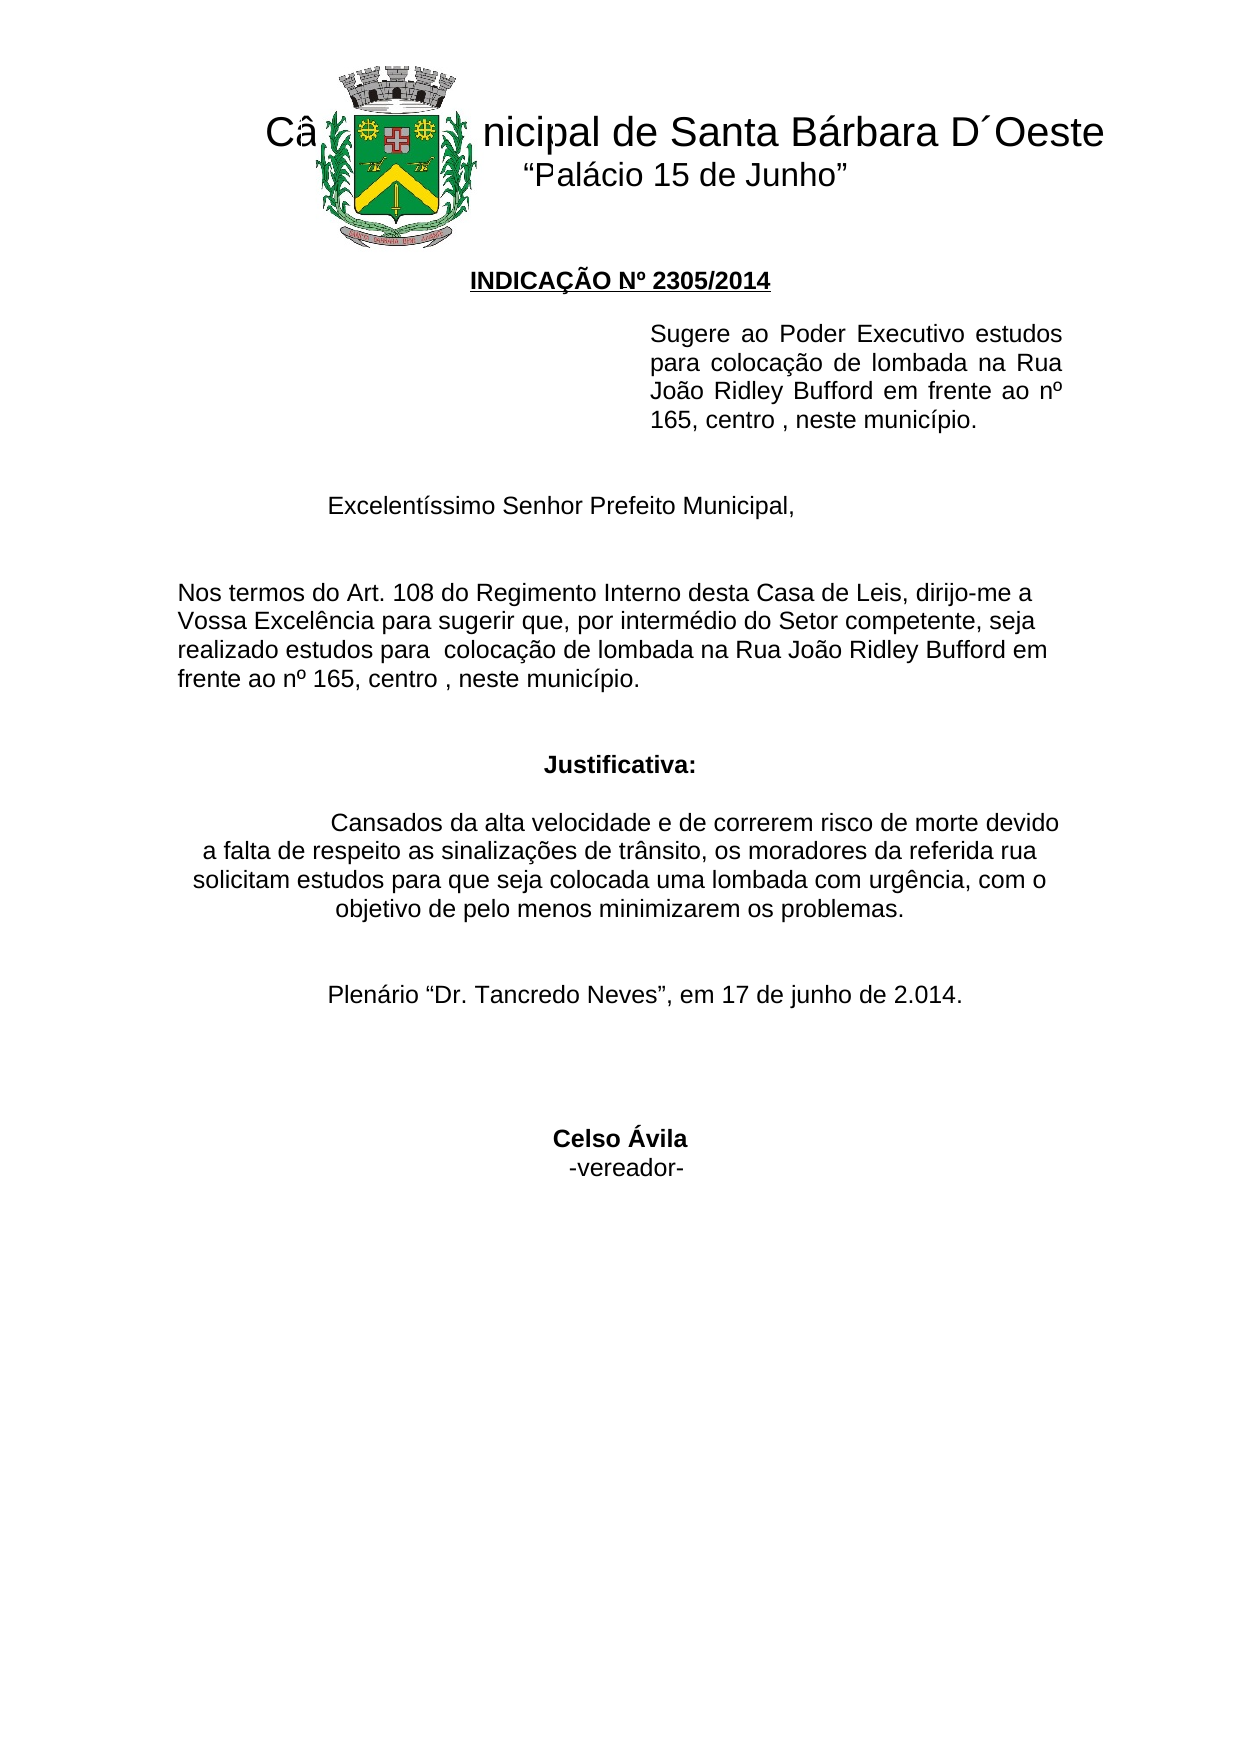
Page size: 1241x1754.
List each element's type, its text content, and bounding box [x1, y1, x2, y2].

text Excelentíssimo Senhor Prefeito Municipal, [177, 491, 1063, 520]
text -vereador- [177, 1152, 1063, 1181]
text Cansados da alta velocidade e de correrem risco de morte devido a falta de respeito as sinalizações de trânsito, os moradores da referida rua solicitam estudos para que seja colocada uma lombada com urgência, com o objetivo de pelo menos minimizarem os problemas. [177, 807, 1063, 922]
text Nos termos do Art. 108 do Regimento Interno desta Casa de Leis, dirijo-me a Vossa Excelência para sugerir que, por intermédio do Setor competente, seja realizado estudos para colocação de lombada na Rua João Ridley Bufford em frente ao nº 165, centro , neste município. [177, 577, 1063, 692]
text Sugere ao Poder Executivo estudos para colocação de lombada na Rua João Ridley Bufford em frente ao nº 165, centro , neste município. [650, 319, 1063, 434]
text Celso Ávila [177, 1124, 1063, 1152]
title INDICAÇÃO Nº 2305/2014 [177, 266, 1063, 294]
picture [315, 66, 484, 255]
text Justificativa: [177, 750, 1063, 779]
text Plenário “Dr. Tancredo Neves”, em 17 de junho de 2.014. [177, 980, 1063, 1009]
